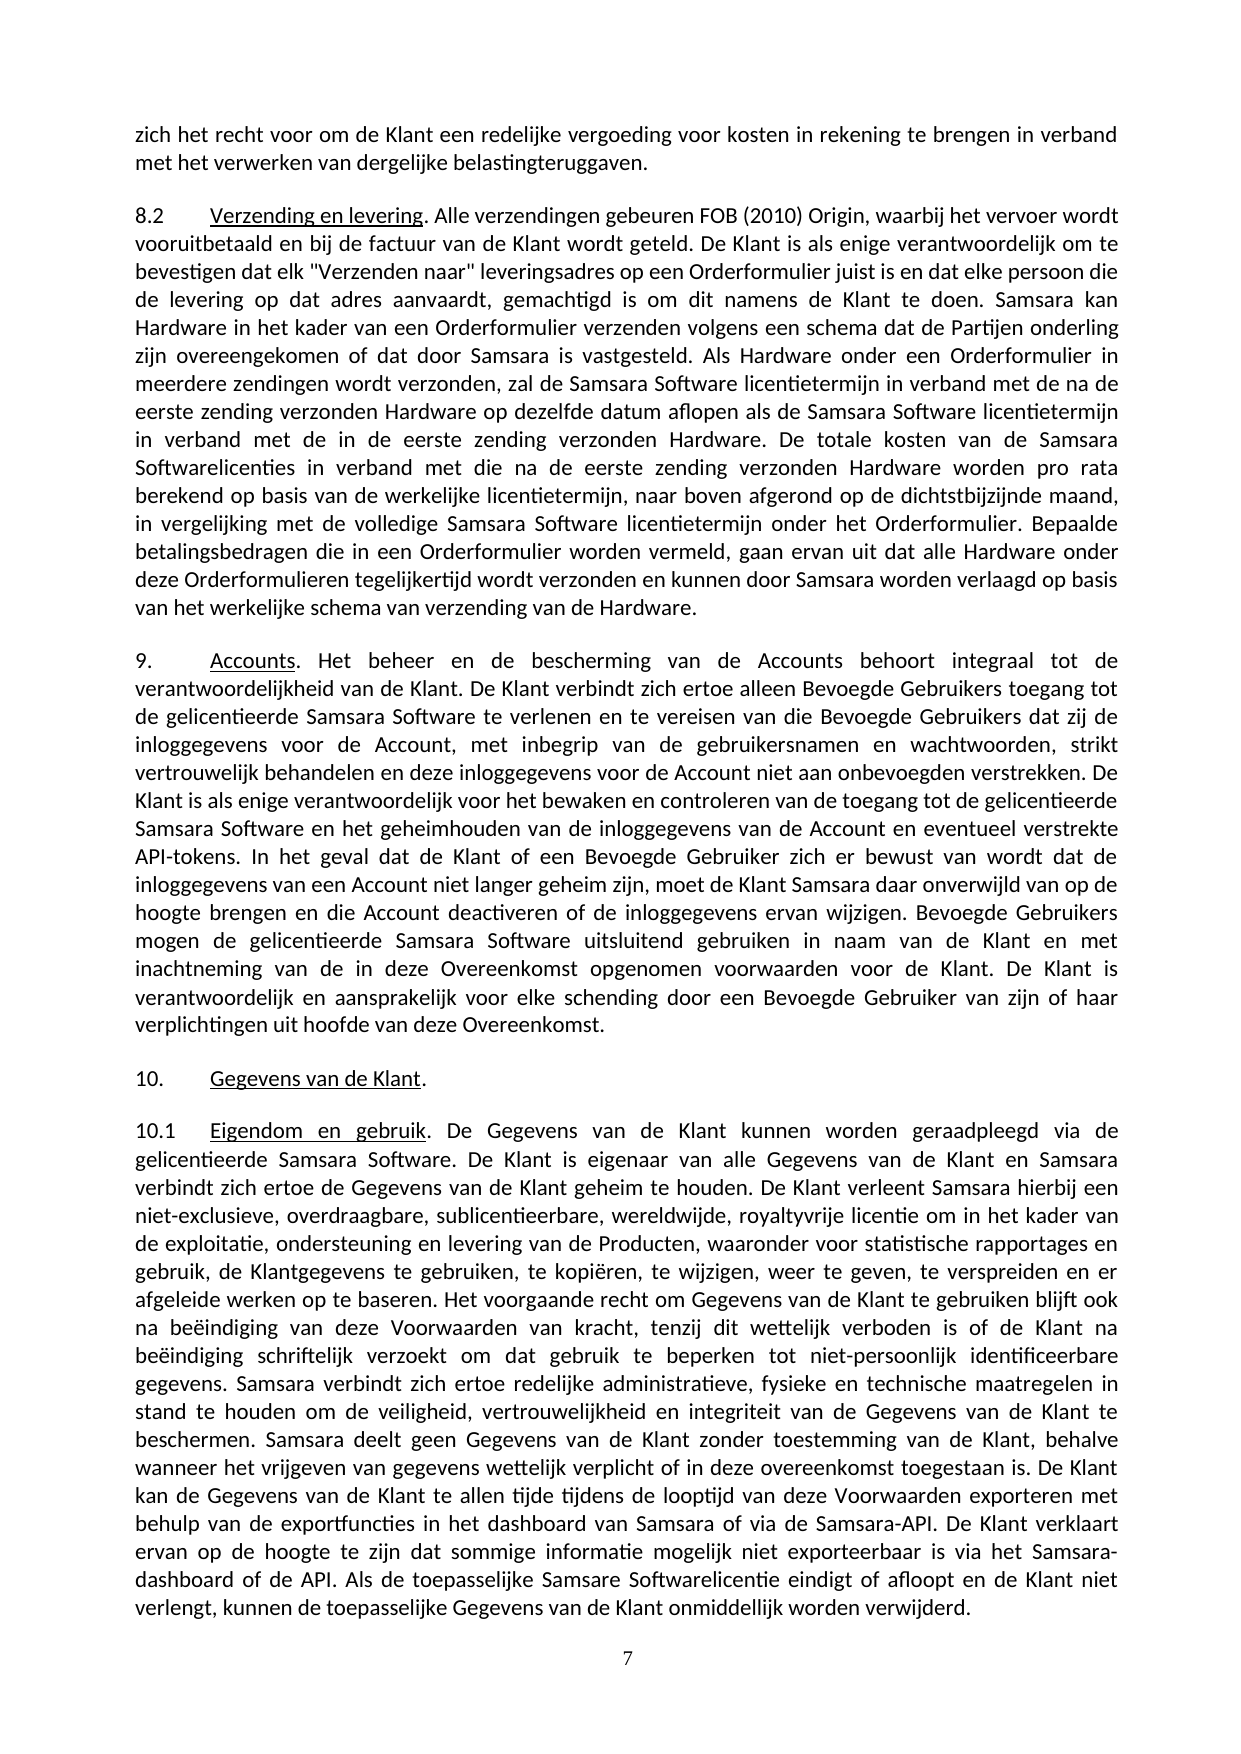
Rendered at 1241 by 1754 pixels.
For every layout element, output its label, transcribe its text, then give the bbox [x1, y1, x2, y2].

list Gegevens van de Klant. [135, 1064, 1120, 1092]
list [135, 120, 1120, 176]
list Verzending en levering. Alle verzendingen gebeuren FOB (2010) Origin, waarbij het vervoer wordt vooruitbetaald en bij de factuur van de Klant wordt geteld. De Klant is als enige verantwoordelijk om te bevestigen dat elk "Verzenden naar" leveringsadres op een Orderformulier juist is en dat elke persoon die de levering op dat adres aanvaardt, gemachtigd is om dit namens de Klant te doen. Samsara kan Hardware in het kader van een Orderformulier verzenden volgens een schema dat de Partijen onderling zijn overeengekomen of dat door Samsara is vastgesteld. Als Hardware onder een Orderformulier in meerdere zendingen wordt verzonden, zal de Samsara Software licentietermijn in verband met de na de eerste zending verzonden Hardware op dezelfde datum aflopen als de Samsara Software licentietermijn in verband met de in de eerste zending verzonden Hardware. De totale kosten van de Samsara Softwarelicenties in verband met die na de eerste zending verzonden Hardware worden pro rata berekend op basis van de werkelijke licentietermijn, naar boven afgerond op de dichtstbijzijnde maand, in vergelijking met de volledige Samsara Software licentietermijn onder het Orderformulier. Bepaalde betalingsbedragen die in een Orderformulier worden vermeld, gaan ervan uit dat alle Hardware onder deze Orderformulieren tegelijkertijd wordt verzonden en kunnen door Samsara worden verlaagd op basis van het werkelijke schema van verzending van de Hardware. [135, 201, 1120, 621]
list Accounts. Het beheer en de bescherming van de Accounts behoort integraal tot de verantwoordelijkheid van de Klant. De Klant verbindt zich ertoe alleen Bevoegde Gebruikers toegang tot de gelicentieerde Samsara Software te verlenen en te vereisen van die Bevoegde Gebruikers dat zij de inloggegevens voor de Account, met inbegrip van de gebruikersnamen en wachtwoorden, strikt vertrouwelijk behandelen en deze inloggegevens voor de Account niet aan onbevoegden verstrekken. De Klant is als enige verantwoordelijk voor het bewaken en controleren van de toegang tot de gelicentieerde Samsara Software en het geheimhouden van de inloggegevens van de Account en eventueel verstrekte API-tokens. In het geval dat de Klant of een Bevoegde Gebruiker zich er bewust van wordt dat de inloggegevens van een Account niet langer geheim zijn, moet de Klant Samsara daar onverwijld van op de hoogte brengen en die Account deactiveren of de inloggegevens ervan wijzigen. Bevoegde Gebruikers mogen de gelicentieerde Samsara Software uitsluitend gebruiken in naam van de Klant en met inachtneming van de in deze Overeenkomst opgenomen voorwaarden voor de Klant. De Klant is verantwoordelijk en aansprakelijk voor elke schending door een Bevoegde Gebruiker van zijn of haar verplichtingen uit hoofde van deze Overeenkomst. [135, 646, 1120, 1039]
list Eigendom en gebruik. De Gegevens van de Klant kunnen worden geraadpleegd via de gelicentieerde Samsara Software. De Klant is eigenaar van alle Gegevens van de Klant en Samsara verbindt zich ertoe de Gegevens van de Klant geheim te houden. De Klant verleent Samsara hierbij een niet-exclusieve, overdraagbare, sublicentieerbare, wereldwijde, royaltyvrije licentie om in het kader van de exploitatie, ondersteuning en levering van de Producten, waaronder voor statistische rapportages en gebruik, de Klantgegevens te gebruiken, te kopiëren, te wijzigen, weer te geven, te verspreiden en er afgeleide werken op te baseren. Het voorgaande recht om Gegevens van de Klant te gebruiken blijft ook na beëindiging van deze Voorwaarden van kracht, tenzij dit wettelijk verboden is of de Klant na beëindiging schriftelijk verzoekt om dat gebruik te beperken tot niet-persoonlijk identificeerbare gegevens. Samsara verbindt zich ertoe redelijke administratieve, fysieke en technische maatregelen in stand te houden om de veiligheid, vertrouwelijkheid en integriteit van de Gegevens van de Klant te beschermen. Samsara deelt geen Gegevens van de Klant zonder toestemming van de Klant, behalve wanneer het vrijgeven van gegevens wettelijk verplicht of in deze overeenkomst toegestaan is. De Klant kan de Gegevens van de Klant te allen tijde tijdens de looptijd van deze Voorwaarden exporteren met behulp van de exportfuncties in het dashboard van Samsara of via de Samsara-API. De Klant verklaart ervan op de hoogte te zijn dat sommige informatie mogelijk niet exporteerbaar is via het Samsara-dashboard of de API. Als de toepasselijke Samsare Softwarelicentie eindigt of afloopt en de Klant niet verlengt, kunnen de toepasselijke Gegevens van de Klant onmiddellijk worden verwijderd. [135, 1117, 1120, 1621]
